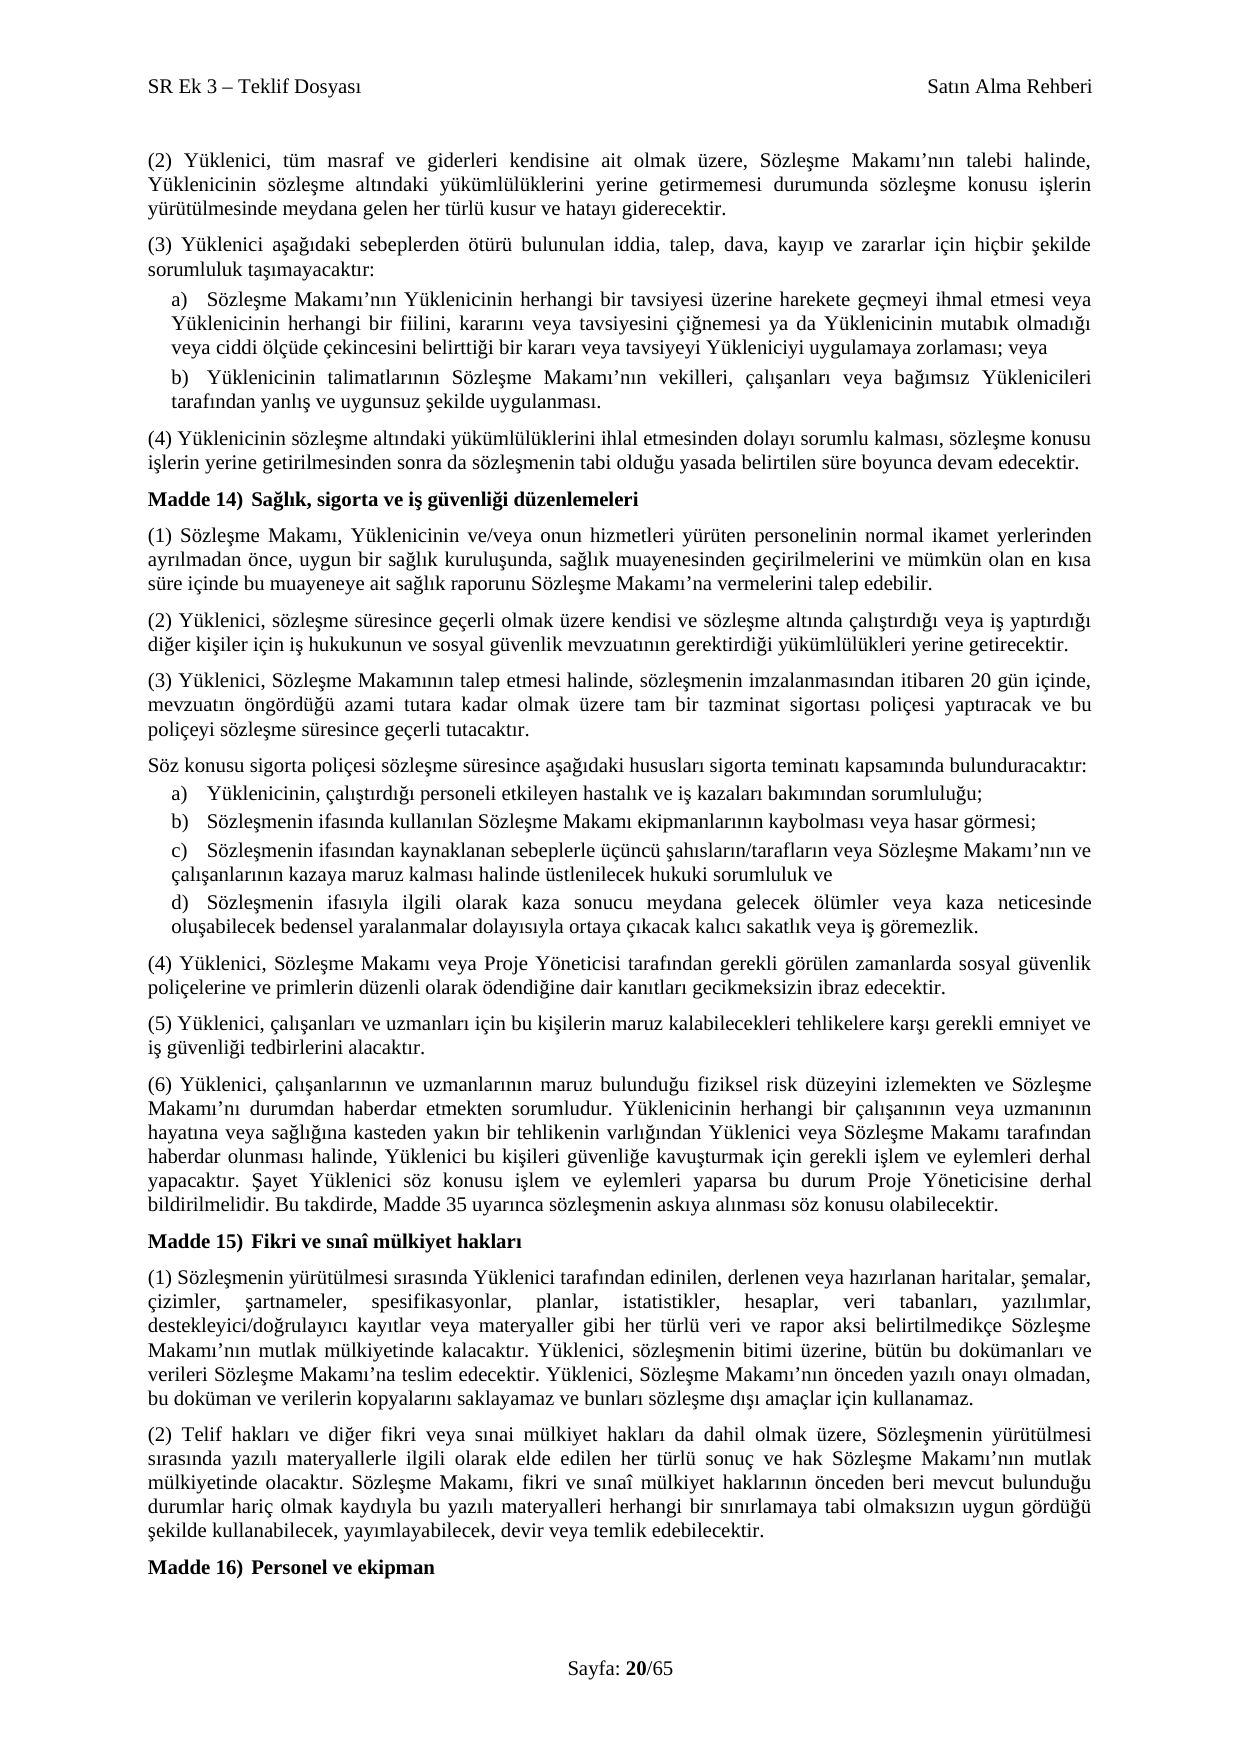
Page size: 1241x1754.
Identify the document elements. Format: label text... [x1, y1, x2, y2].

text b) Sözleşmenin ifasında kullanılan Sözleşme Makamı ekipmanlarının kaybolması veya hasar görmesi; [171, 809, 1093, 833]
text (6) Yüklenici, çalışanlarının ve uzmanlarının maruz bulunduğu fiziksel risk düzeyini izlemekten ve Sözleşme Makamı’nı durumdan haberdar etmekten sorumludur. Yüklenicinin herhangi bir çalışanının veya uzmanının hayatına veya sağlığına kasteden yakın bir tehlikenin varlığından Yüklenici veya Sözleşme Makamı tarafından haberdar olunması halinde, Yüklenici bu kişileri güvenliğe kavuşturmak için gerekli işlem ve eylemleri derhal yapacaktır. Şayet Yüklenici söz konusu işlem ve eylemleri yaparsa bu durum Proje Yöneticisine derhal bildirilmelidir. Bu takdirde, Madde 35 uyarınca sözleşmenin askıya alınması söz konusu olabilecektir. [148, 1072, 1093, 1216]
text a) Yüklenicinin, çalıştırdığı personeli etkileyen hastalık ve iş kazaları bakımından sorumluluğu; [171, 781, 1093, 805]
text d) Sözleşmenin ifasıyla ilgili olarak kaza sonucu meydana gelecek ölümler veya kaza neticesinde oluşabilecek bedensel yaralanmalar dolayısıyla ortaya çıkacak kalıcı sakatlık veya iş göremezlik. [171, 890, 1093, 938]
list Sağlık, sigorta ve iş güvenliği düzenlemeleri [148, 486, 1093, 511]
text Söz konusu sigorta poliçesi sözleşme süresince aşağıdaki hususları sigorta teminatı kapsamında bulunduracaktır: [148, 753, 1093, 777]
text (4) Yüklenicinin sözleşme altındaki yükümlülüklerini ihlal etmesinden dolayı sorumlu kalması, sözleşme konusu işlerin yerine getirilmesinden sonra da sözleşmenin tabi olduğu yasada belirtilen süre boyunca devam edecektir. [148, 426, 1093, 474]
text (2) Yüklenici, tüm masraf ve giderleri kendisine ait olmak üzere, Sözleşme Makamı’nın talebi halinde, Yüklenicinin sözleşme altındaki yükümlülüklerini yerine getirmemesi durumunda sözleşme konusu işlerin yürütülmesinde meydana gelen her türlü kusur ve hatayı giderecektir. [148, 148, 1093, 220]
text (4) Yüklenici, Sözleşme Makamı veya Proje Yöneticisi tarafından gerekli görülen zamanlarda sosyal güvenlik poliçelerine ve primlerin düzenli olarak ödendiğine dair kanıtları gecikmeksizin ibraz edecektir. [148, 951, 1093, 999]
text c) Sözleşmenin ifasından kaynaklanan sebeplerle üçüncü şahısların/tarafların veya Sözleşme Makamı’nın ve çalışanlarının kazaya maruz kalması halinde üstlenilecek hukuki sorumluluk ve [171, 838, 1093, 886]
text (2) Yüklenici, sözleşme süresince geçerli olmak üzere kendisi ve sözleşme altında çalıştırdığı veya iş yaptırdığı diğer kişiler için iş hukukunun ve sosyal güvenlik mevzuatının gerektirdiği yükümlülükleri yerine getirecektir. [148, 608, 1093, 656]
list Personel ve ekipman [148, 1555, 1093, 1579]
text (2) Telif hakları ve diğer fikri veya sınai mülkiyet hakları da dahil olmak üzere, Sözleşmenin yürütülmesi sırasında yazılı materyallerle ilgili olarak elde edilen her türlü sonuç ve hak Sözleşme Makamı’nın mutlak mülkiyetinde olacaktır. Sözleşme Makamı, fikri ve sınaî mülkiyet haklarının önceden beri mevcut bulunduğu durumlar hariç olmak kaydıyla bu yazılı materyalleri herhangi bir sınırlamaya tabi olmaksızın uygun gördüğü şekilde kullanabilecek, yayımlayabilecek, devir veya temlik edebilecektir. [148, 1422, 1093, 1542]
text b) Yüklenicinin talimatlarının Sözleşme Makamı’nın vekilleri, çalışanları veya bağımsız Yüklenicileri tarafından yanlış ve uygunsuz şekilde uygulanması. [171, 365, 1093, 413]
text (5) Yüklenici, çalışanları ve uzmanları için bu kişilerin maruz kalabilecekleri tehlikelere karşı gerekli emniyet ve iş güvenliği tedbirlerini alacaktır. [148, 1011, 1093, 1059]
text (3) Yüklenici, Sözleşme Makamının talep etmesi halinde, sözleşmenin imzalanmasından itibaren 20 gün içinde, mevzuatın öngördüğü azami tutara kadar olmak üzere tam bir tazminat sigortası poliçesi yaptıracak ve bu poliçeyi sözleşme süresince geçerli tutacaktır. [148, 668, 1093, 741]
list Fikri ve sınaî mülkiyet hakları [148, 1229, 1093, 1253]
text (1) Sözleşme Makamı, Yüklenicinin ve/veya onun hizmetleri yürüten personelinin normal ikamet yerlerinden ayrılmadan önce, uygun bir sağlık kuruluşunda, sağlık muayenesinden geçirilmelerini ve mümkün olan en kısa süre içinde bu muayeneye ait sağlık raporunu Sözleşme Makamı’na vermelerini talep edebilir. [148, 523, 1093, 595]
text (1) Sözleşmenin yürütülmesi sırasında Yüklenici tarafından edinilen, derlenen veya hazırlanan haritalar, şemalar, çizimler, şartnameler, spesifikasyonlar, planlar, istatistikler, hesaplar, veri tabanları, yazılımlar, destekleyici/doğrulayıcı kayıtlar veya materyaller gibi her türlü veri ve rapor aksi belirtilmedikçe Sözleşme Makamı’nın mutlak mülkiyetinde kalacaktır. Yüklenici, sözleşmenin bitimi üzerine, bütün bu dokümanları ve verileri Sözleşme Makamı’na teslim edecektir. Yüklenici, Sözleşme Makamı’nın önceden yazılı onayı olmadan, bu doküman ve verilerin kopyalarını saklayamaz ve bunları sözleşme dışı amaçlar için kullanamaz. [148, 1265, 1093, 1410]
text a) Sözleşme Makamı’nın Yüklenicinin herhangi bir tavsiyesi üzerine harekete geçmeyi ihmal etmesi veya Yüklenicinin herhangi bir fiilini, kararını veya tavsiyesini çiğnemesi ya da Yüklenicinin mutabık olmadığı veya ciddi ölçüde çekincesini belirttiği bir kararı veya tavsiyeyi Yükleniciyi uygulamaya zorlaması; veya [171, 287, 1093, 359]
text (3) Yüklenici aşağıdaki sebeplerden ötürü bulunulan iddia, talep, dava, kayıp ve zararlar için hiçbir şekilde sorumluluk taşımayacaktır: [148, 232, 1093, 281]
